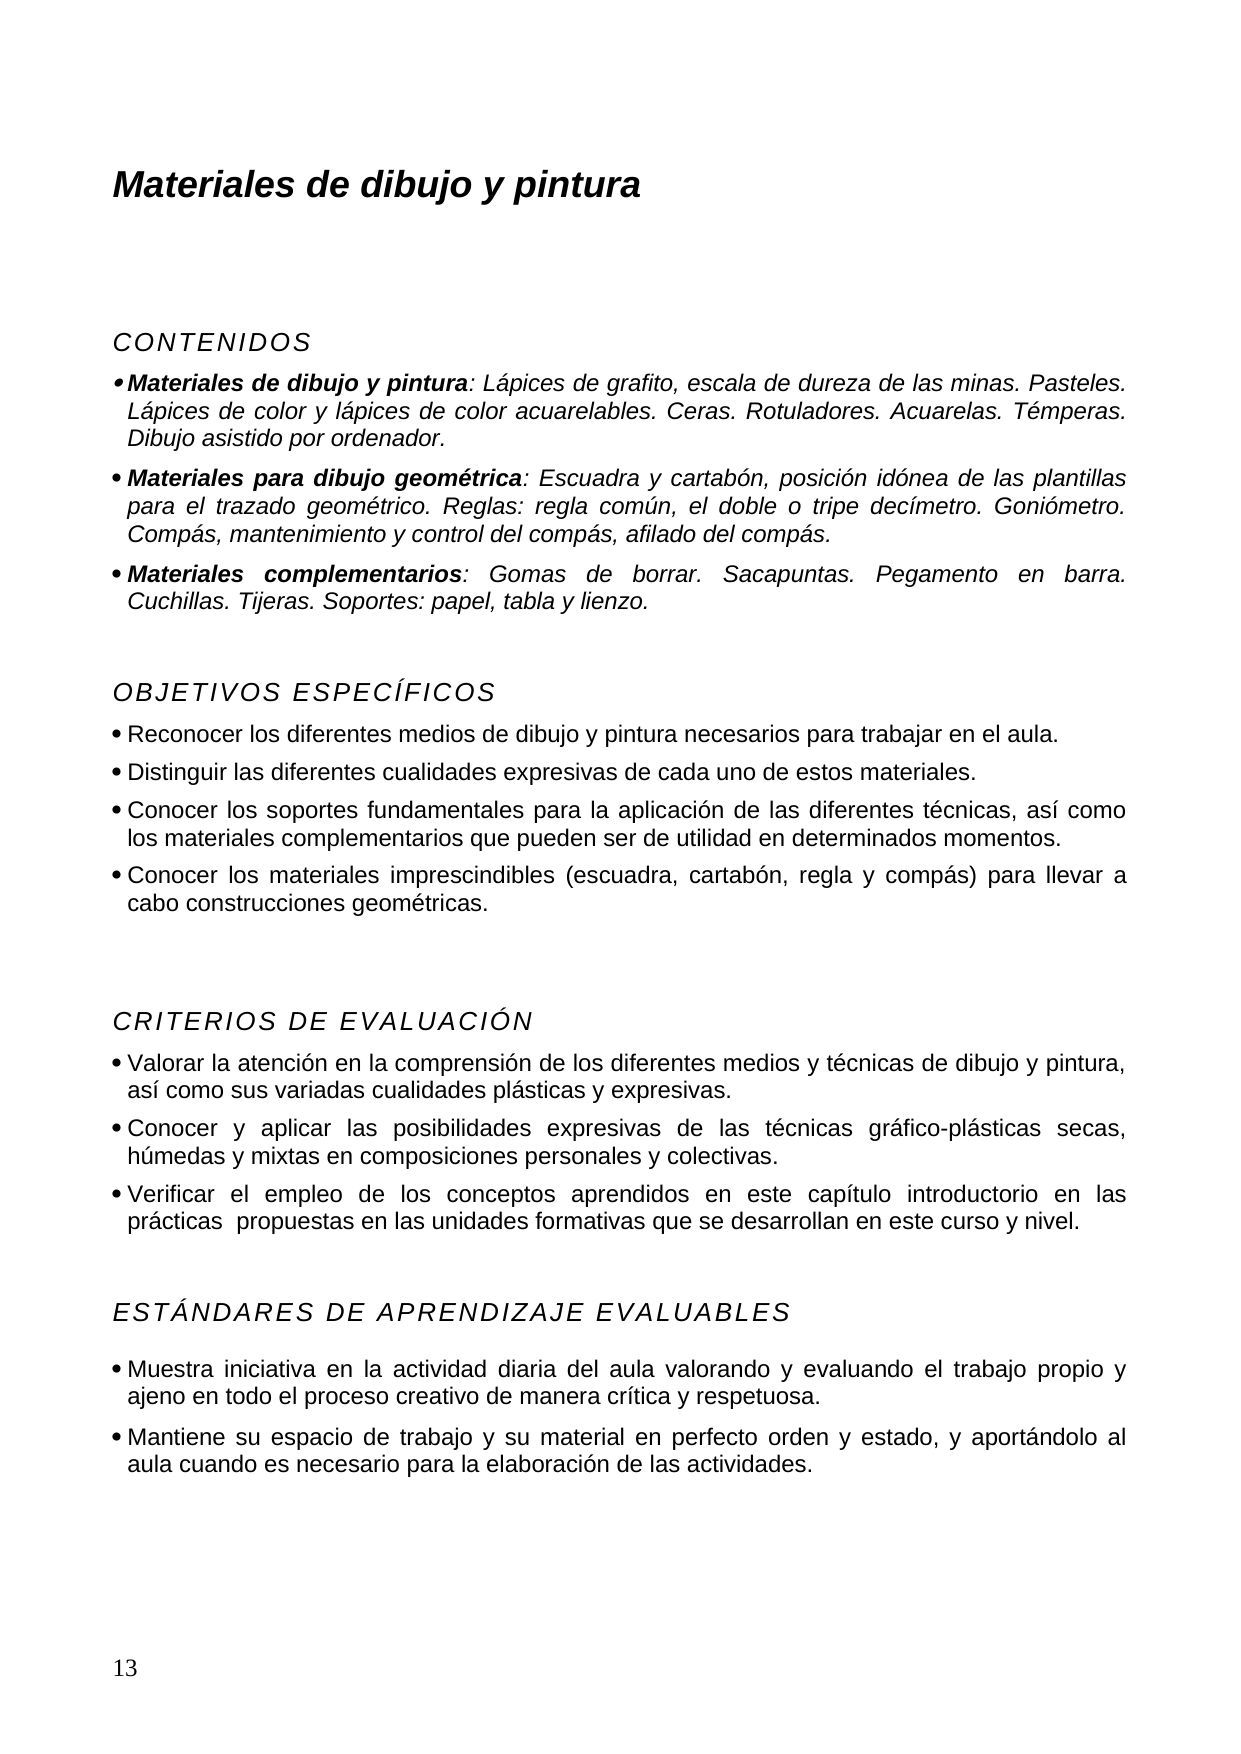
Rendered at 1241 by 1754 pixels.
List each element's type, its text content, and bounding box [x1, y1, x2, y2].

list Valorar la atención en la comprensión de los diferentes medios y técnicas de dibujo y pintura, así como sus variadas cualidades plásticas y expresivas. [112, 1048, 1128, 1104]
list Materiales para dibujo geométrica: Escuadra y cartabón, posición idónea de las plantillas para el trazado geométrico. Reglas: regla común, el doble o tripe decímetro. Goniómetro. Compás, mantenimiento y control del compás, afilado del compás. [112, 464, 1128, 547]
text Materiales de dibujo y pintura [112, 162, 1128, 205]
list Conocer los soportes fundamentales para la aplicación de las diferentes técnicas, así como los materiales complementarios que pueden ser de utilidad en determinados momentos. [112, 796, 1128, 851]
list Conocer los materiales imprescindibles (escuadra, cartabón, regla y compás) para llevar a cabo construcciones geométricas. [112, 861, 1128, 917]
list Reconocer los diferentes medios de dibujo y pintura necesarios para trabajar en el aula. [112, 720, 1128, 747]
text ESTÁNDARES DE APRENDIZAJE EVALUABLES [112, 1297, 1128, 1327]
list Verificar el empleo de los conceptos aprendidos en este capítulo introductorio en las prácticas propuestas en las unidades formativas que se desarrollan en este curso y nivel. [112, 1180, 1128, 1235]
list CRITERIOS DE EVALUACIÓN [112, 1006, 1128, 1036]
list OBJETIVOS ESPECÍFICOS [112, 677, 1128, 707]
list CONTENIDOS [112, 327, 1128, 357]
list Materiales complementarios: Gomas de borrar. Sacapuntas. Pegamento en barra. Cuchillas. Tijeras. Soportes: papel, tabla y lienzo. [112, 560, 1128, 615]
list Mantiene su espacio de trabajo y su material en perfecto orden y estado, y aportándolo al aula cuando es necesario para la elaboración de las actividades. [112, 1422, 1128, 1478]
list Conocer y aplicar las posibilidades expresivas de las técnicas gráfico-plásticas secas, húmedas y mixtas en composiciones personales y colectivas. [112, 1114, 1128, 1169]
list Materiales de dibujo y pintura: Lápices de grafito, escala de dureza de las minas. Pasteles. Lápices de color y lápices de color acuarelables. Ceras. Rotuladores. Acuarelas. Témperas. Dibujo asistido por ordenador. [112, 369, 1128, 452]
list Muestra iniciativa en la actividad diaria del aula valorando y evaluando el trabajo propio y ajeno en todo el proceso creativo de manera crítica y respetuosa. [112, 1355, 1128, 1410]
list Distinguir las diferentes cualidades expresivas de cada uno de estos materiales. [112, 758, 1128, 785]
